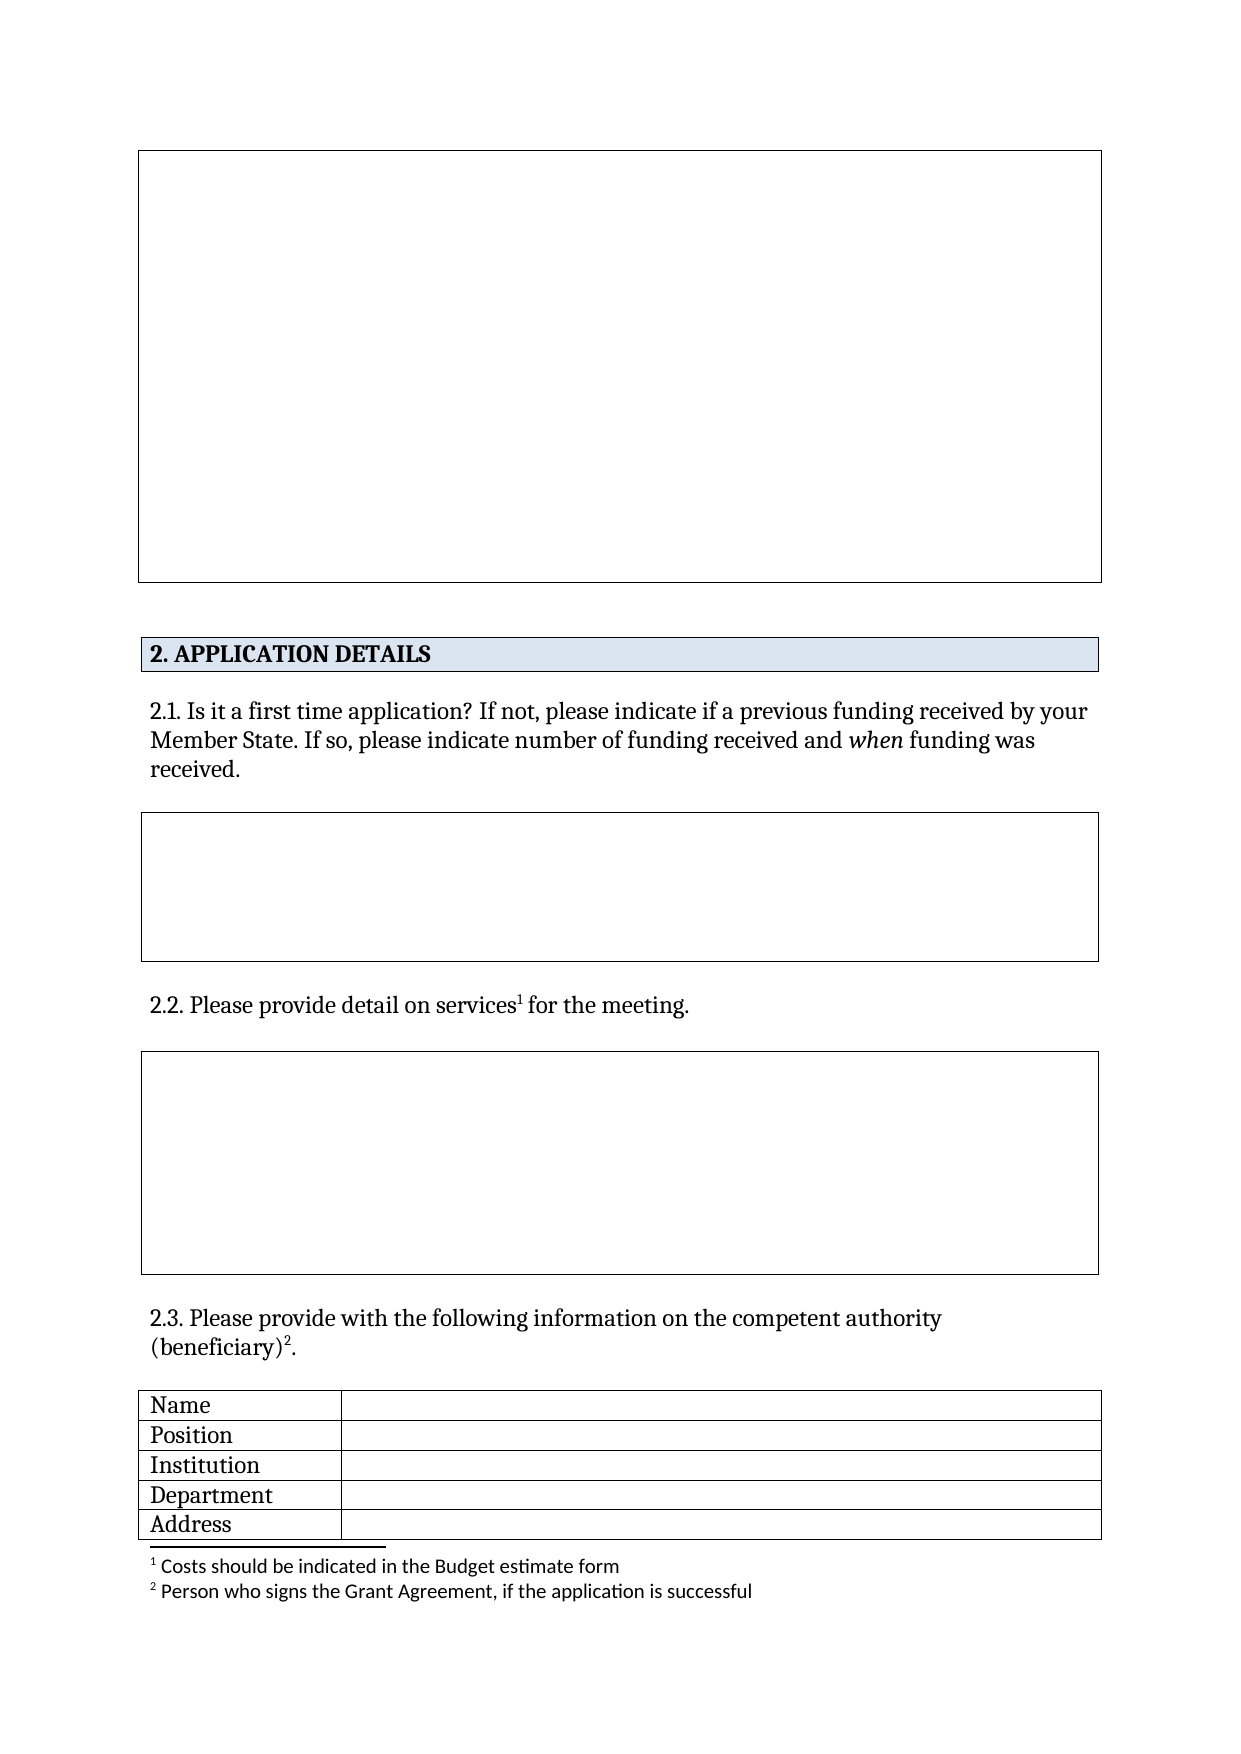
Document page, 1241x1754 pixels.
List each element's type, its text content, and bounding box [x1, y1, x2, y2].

table_cell Address [139, 1510, 341, 1539]
table_cell [342, 1451, 1101, 1479]
table_cell Department [139, 1481, 341, 1509]
text 2.3. Please provide with the following information on the competent authority (beneficiary). [150, 1304, 1090, 1361]
table_header Name [139, 1391, 341, 1420]
table_header [342, 1391, 1101, 1420]
table_cell [342, 1421, 1101, 1450]
table_cell Institution [139, 1451, 341, 1479]
text 2.2. Please provide detail on services for the meeting. [150, 991, 1090, 1020]
text 2.1. Is it a first time application? If not, please indicate if a previous funding received by your Member State. If so, please indicate number of funding received and when funding was received. [150, 697, 1090, 783]
table_cell [342, 1510, 1101, 1539]
table_cell [342, 1481, 1101, 1509]
table_cell Position [139, 1421, 341, 1450]
text 2. APPLICATION DETAILS [142, 638, 1098, 671]
table_header [139, 151, 1101, 582]
